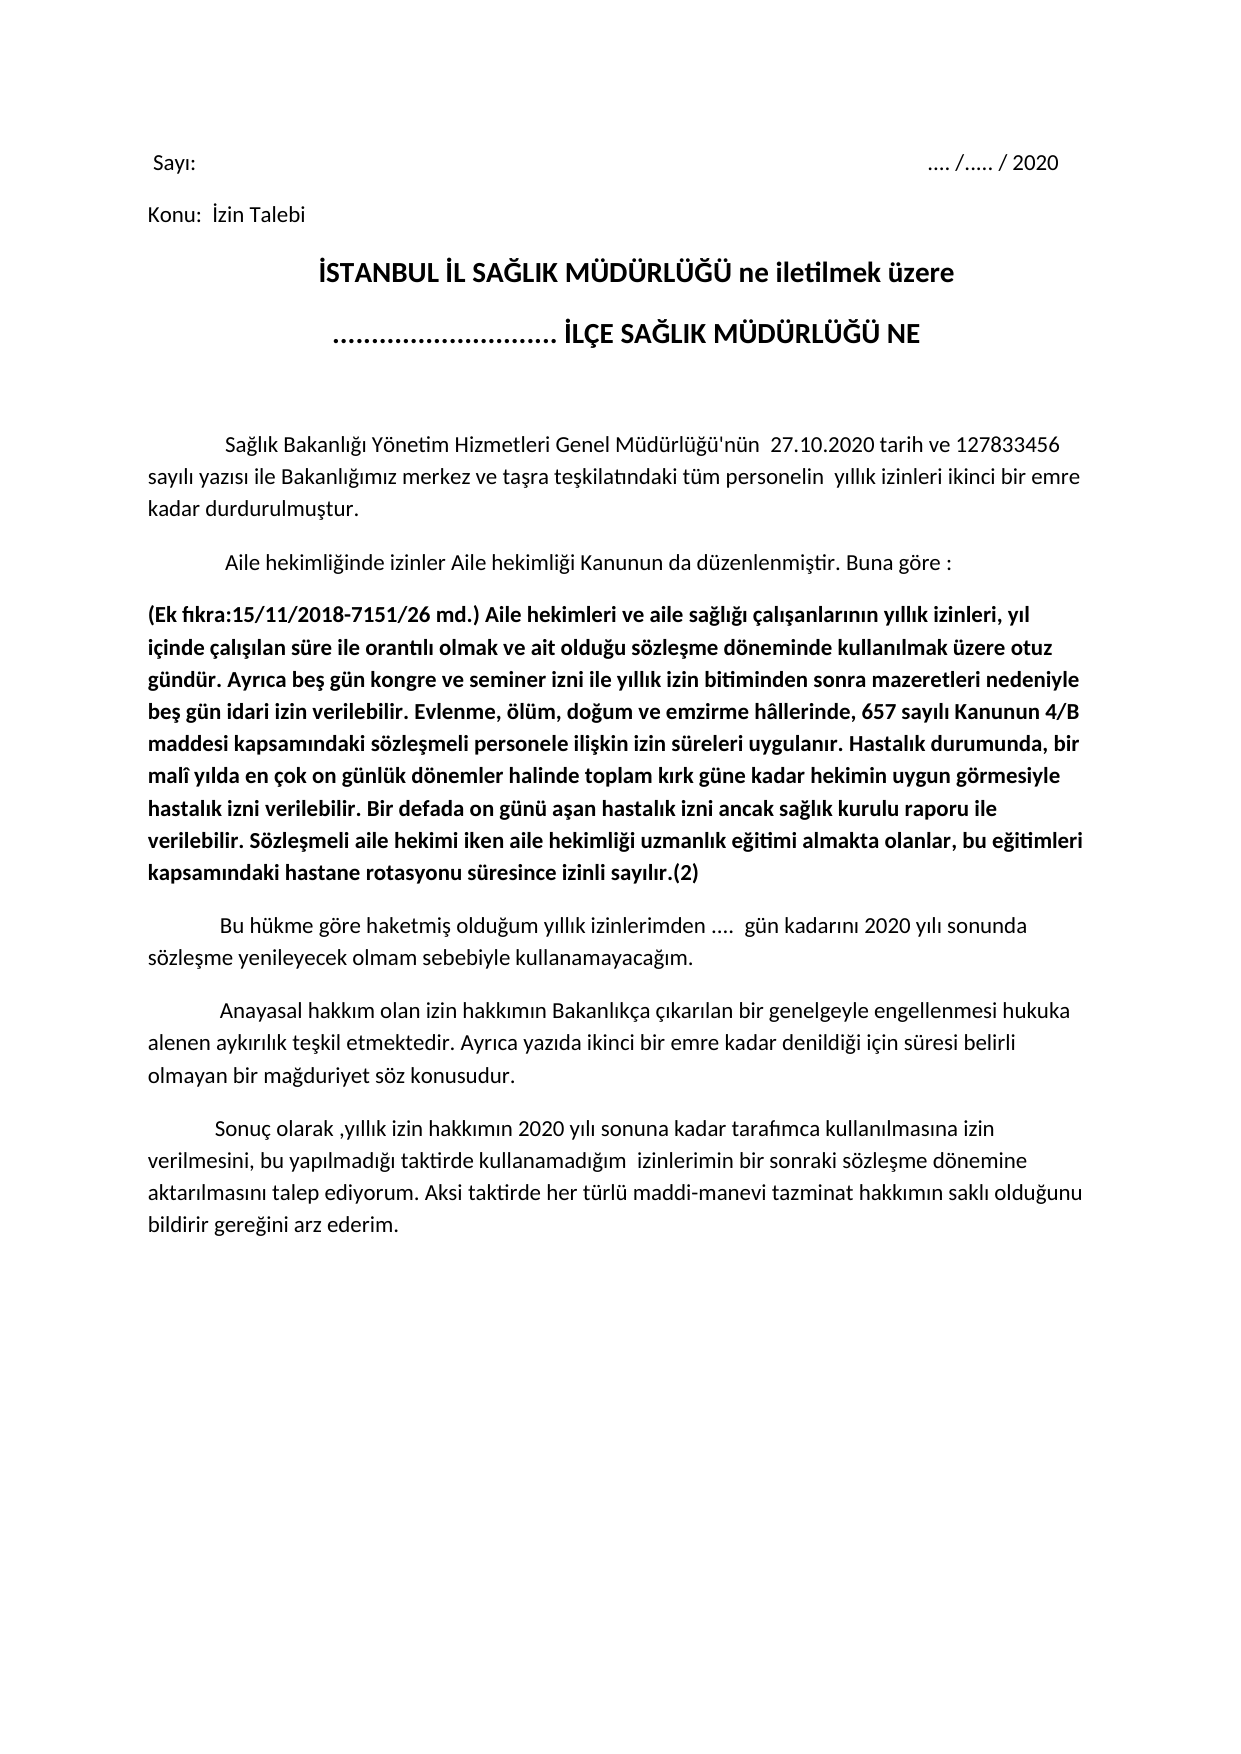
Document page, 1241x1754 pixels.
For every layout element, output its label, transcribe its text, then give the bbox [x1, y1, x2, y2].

text ............................. İLÇE SAĞLIK MÜDÜRLÜĞÜ NE [148, 315, 1093, 351]
text Sayı: .... /..... / 2020 [148, 148, 1093, 176]
text Sağlık Bakanlığı Yönetim Hizmetleri Genel Müdürlüğü'nün 27.10.2020 tarih ve 127833456 sayılı yazısı ile Bakanlığımız merkez ve taşra teşkilatındaki tüm personelin yıllık izinleri ikinci bir emre kadar durdurulmuştur. [148, 430, 1093, 523]
text Aile hekimliğinde izinler Aile hekimliği Kanunun da düzenlenmiştir. Buna göre : [148, 548, 1093, 576]
text Anayasal hakkım olan izin hakkımın Bakanlıkça çıkarılan bir genelgeyle engellenmesi hukuka alenen aykırılık teşkil etmektedir. Ayrıca yazıda ikinci bir emre kadar denildiği için süresi belirli olmayan bir mağduriyet söz konusudur. [148, 996, 1093, 1089]
text Sonuç olarak ,yıllık izin hakkımın 2020 yılı sonuna kadar tarafımca kullanılmasına izin verilmesini, bu yapılmadığı taktirde kullanamadığım izinlerimin bir sonraki sözleşme dönemine aktarılmasını talep ediyorum. Aksi taktirde her türlü maddi-manevi tazminat hakkımın saklı olduğunu bildirir gereğini arz ederim. [148, 1114, 1093, 1238]
text İSTANBUL İL SAĞLIK MÜDÜRLÜĞÜ ne iletilmek üzere [148, 254, 1093, 289]
text (Ek fıkra:15/11/2018-7151/26 md.) Aile hekimleri ve aile sağlığı çalışanlarının yıllık izinleri, yıl içinde çalışılan süre ile orantılı olmak ve ait olduğu sözleşme döneminde kullanılmak üzere otuz gündür. Ayrıca beş gün kongre ve seminer izni ile yıllık izin bitiminden sonra mazeretleri nedeniyle beş gün idari izin verilebilir. Evlenme, ölüm, doğum ve emzirme hâllerinde, 657 sayılı Kanunun 4/B maddesi kapsamındaki sözleşmeli personele ilişkin izin süreleri uygulanır. Hastalık durumunda, bir malî yılda en çok on günlük dönemler halinde toplam kırk güne kadar hekimin uygun görmesiyle hastalık izni verilebilir. Bir defada on günü aşan hastalık izni ancak sağlık kurulu raporu ile verilebilir. Sözleşmeli aile hekimi iken aile hekimliği uzmanlık eğitimi almakta olanlar, bu eğitimleri kapsamındaki hastane rotasyonu süresince izinli sayılır.(2) [148, 601, 1093, 886]
text Konu: İzin Talebi [148, 201, 1093, 229]
text Bu hükme göre haketmiş olduğum yıllık izinlerimden .... gün kadarını 2020 yılı sonunda sözleşme yenileyecek olmam sebebiyle kullanamayacağım. [148, 911, 1093, 971]
